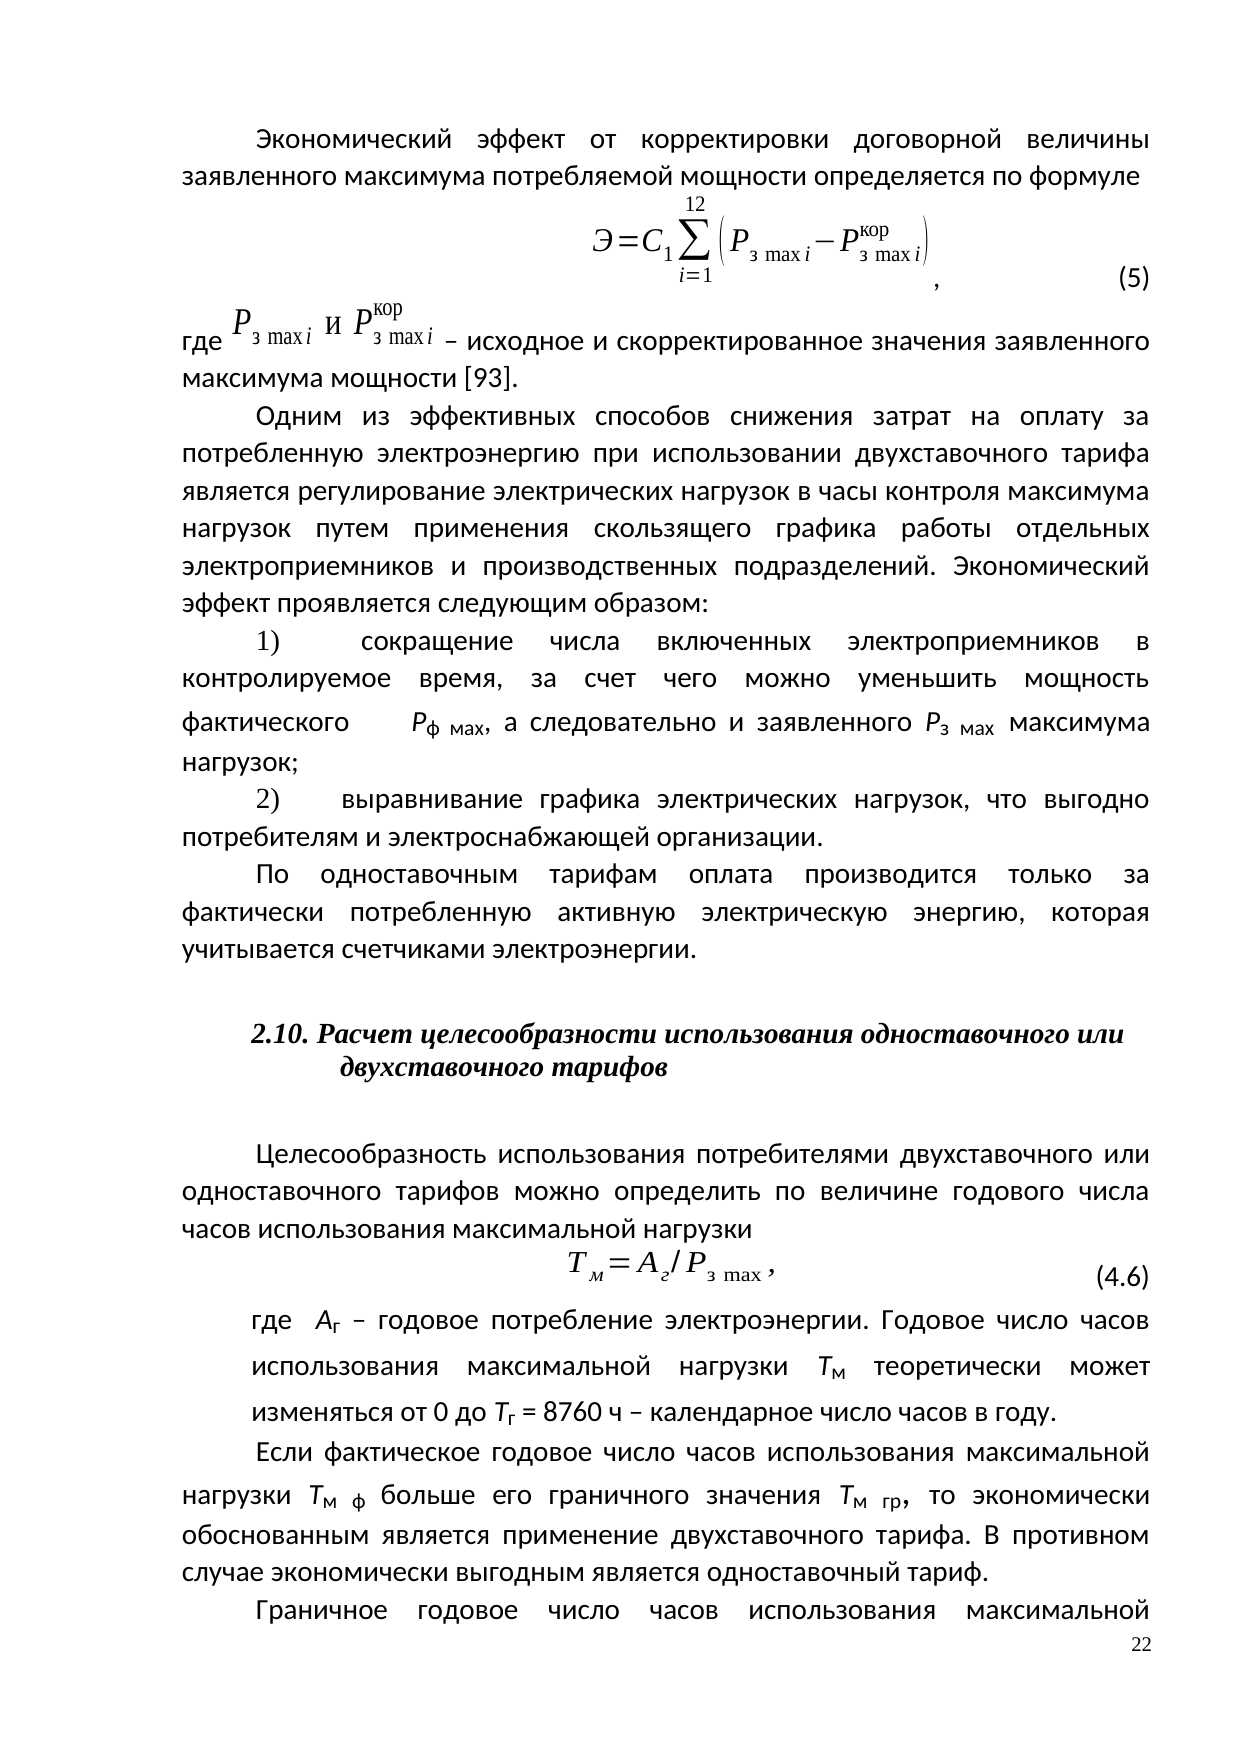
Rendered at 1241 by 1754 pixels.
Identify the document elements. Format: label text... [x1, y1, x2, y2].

list выравнивание графика электрических нагрузок, что выгодно потребителям и электроснабжающей организации. [182, 778, 1151, 853]
text где – исходное и скорректированное значения заявленного максимума мощности [93]. [182, 294, 1151, 395]
text Целесообразность использования потребителями двухставочного или одноставочного тарифов можно определить по величине годового числа часов использования максимальной нагрузки [182, 1133, 1151, 1246]
text , (5) [182, 193, 1151, 294]
text (4.6) [251, 1246, 1151, 1293]
text Экономический эффект от корректировки договорной величины заявленного максимума потребляемой мощности определяется по формуле [182, 118, 1151, 193]
text По одноставочным тарифам оплата производится только за фактически потребленную активную электрическую энергию, которая учитывается счетчиками электроэнергии. [182, 853, 1151, 966]
subtitle 2.10. Расчет целесообразности использования одноставочного или двухставочного тарифов [251, 1016, 1152, 1083]
text где Аг – годовое потребление электроэнергии. Годовое число часов использования максимальной нагрузки Тм теоретически может изменяться от 0 до Тг = 8760 ч – календарное число часов в году. [251, 1293, 1151, 1431]
text Если фактическое годовое число часов использования максимальной нагрузки Тм ф больше его граничного значения Тм гр, то экономически обоснованным является применение двухставочного тарифа. В противном случае экономически выгодным является одноставочный тариф. [182, 1431, 1151, 1589]
text Одним из эффективных способов снижения затрат на оплату за потребленную электроэнергию при использовании двухставочного тарифа является регулирование электрических нагрузок в часы контроля максимума нагрузок путем применения скользящего графика работы отдельных электроприемников и производственных подразделений. Экономический эффект проявляется следующим образом: [182, 395, 1151, 620]
list сокращение числа включенных электроприемников в контролируемое время, за счет чего можно уменьшить мощность фактического Рф мах, а следовательно и заявленного Рз мах максимума нагрузок; [182, 620, 1151, 778]
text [182, 1589, 1151, 1627]
